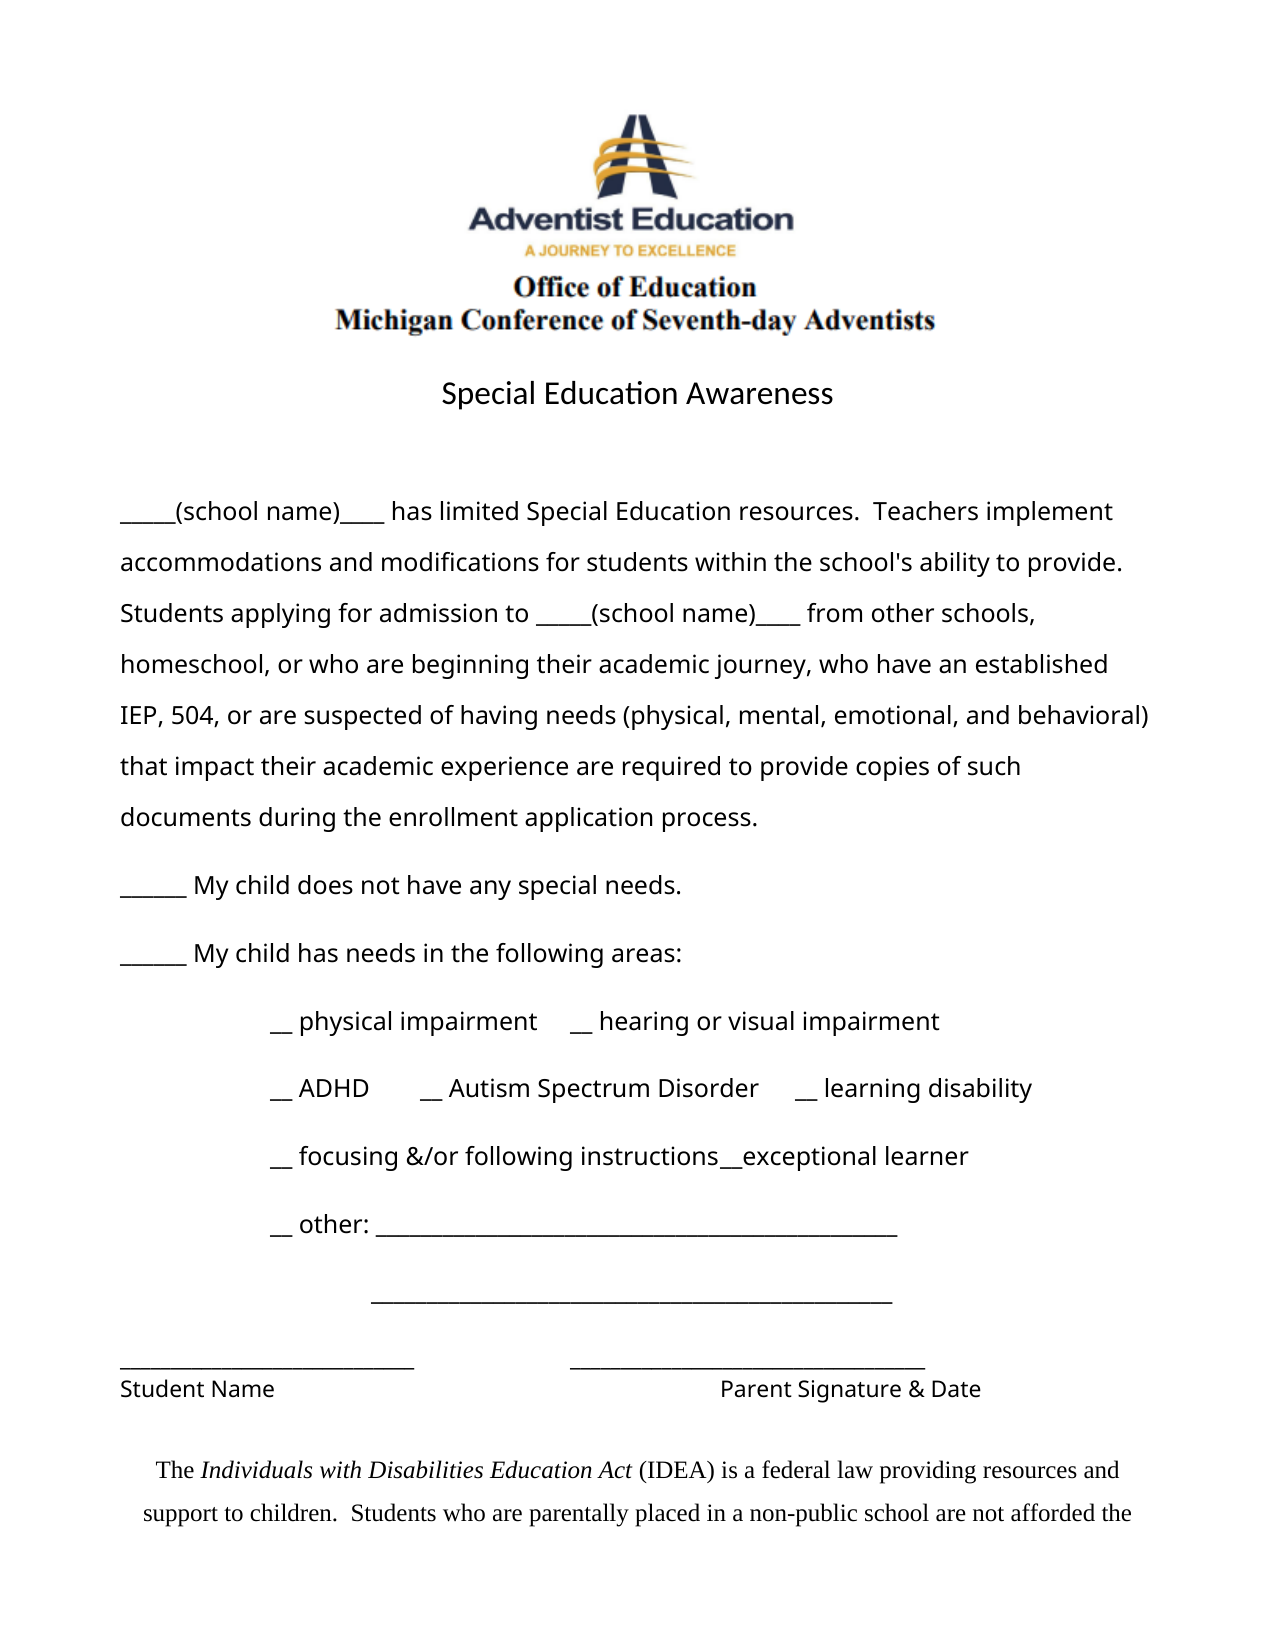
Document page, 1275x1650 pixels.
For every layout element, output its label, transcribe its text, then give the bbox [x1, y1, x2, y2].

text __ physical impairment __ hearing or visual impairment [195, 1003, 1155, 1037]
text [120, 1455, 1155, 1527]
text __ ADHD __ Autism Spectrum Disorder __ learning disability [120, 1071, 1155, 1105]
text ______ My child does not have any special needs. [120, 868, 1155, 902]
text ______ My child has needs in the following areas: [120, 936, 1155, 969]
text Student Name Parent Signature & Date [120, 1373, 1155, 1404]
text __ focusing &/or following instructions __exceptional learner [195, 1139, 1155, 1173]
text _______________________________________________ [120, 1274, 1155, 1308]
text Special Education Awareness [120, 372, 1155, 413]
text _____(school name)____ has limited Special Education resources. Teachers implement accommodations and modifications for students within the school's ability to provide. Students applying for admission to _____(school name)____ from other schools, homeschool, or who are beginning their academic journey, who have an established IEP, 504, or are suspected of having needs (physical, mental, emotional, and behavioral) that impact their academic experience are required to provide copies of such documents during the enrollment application process. [120, 494, 1155, 834]
text __ other: _______________________________________________ [195, 1206, 1155, 1240]
text _____________________________ ___________________________________ [120, 1342, 1155, 1373]
